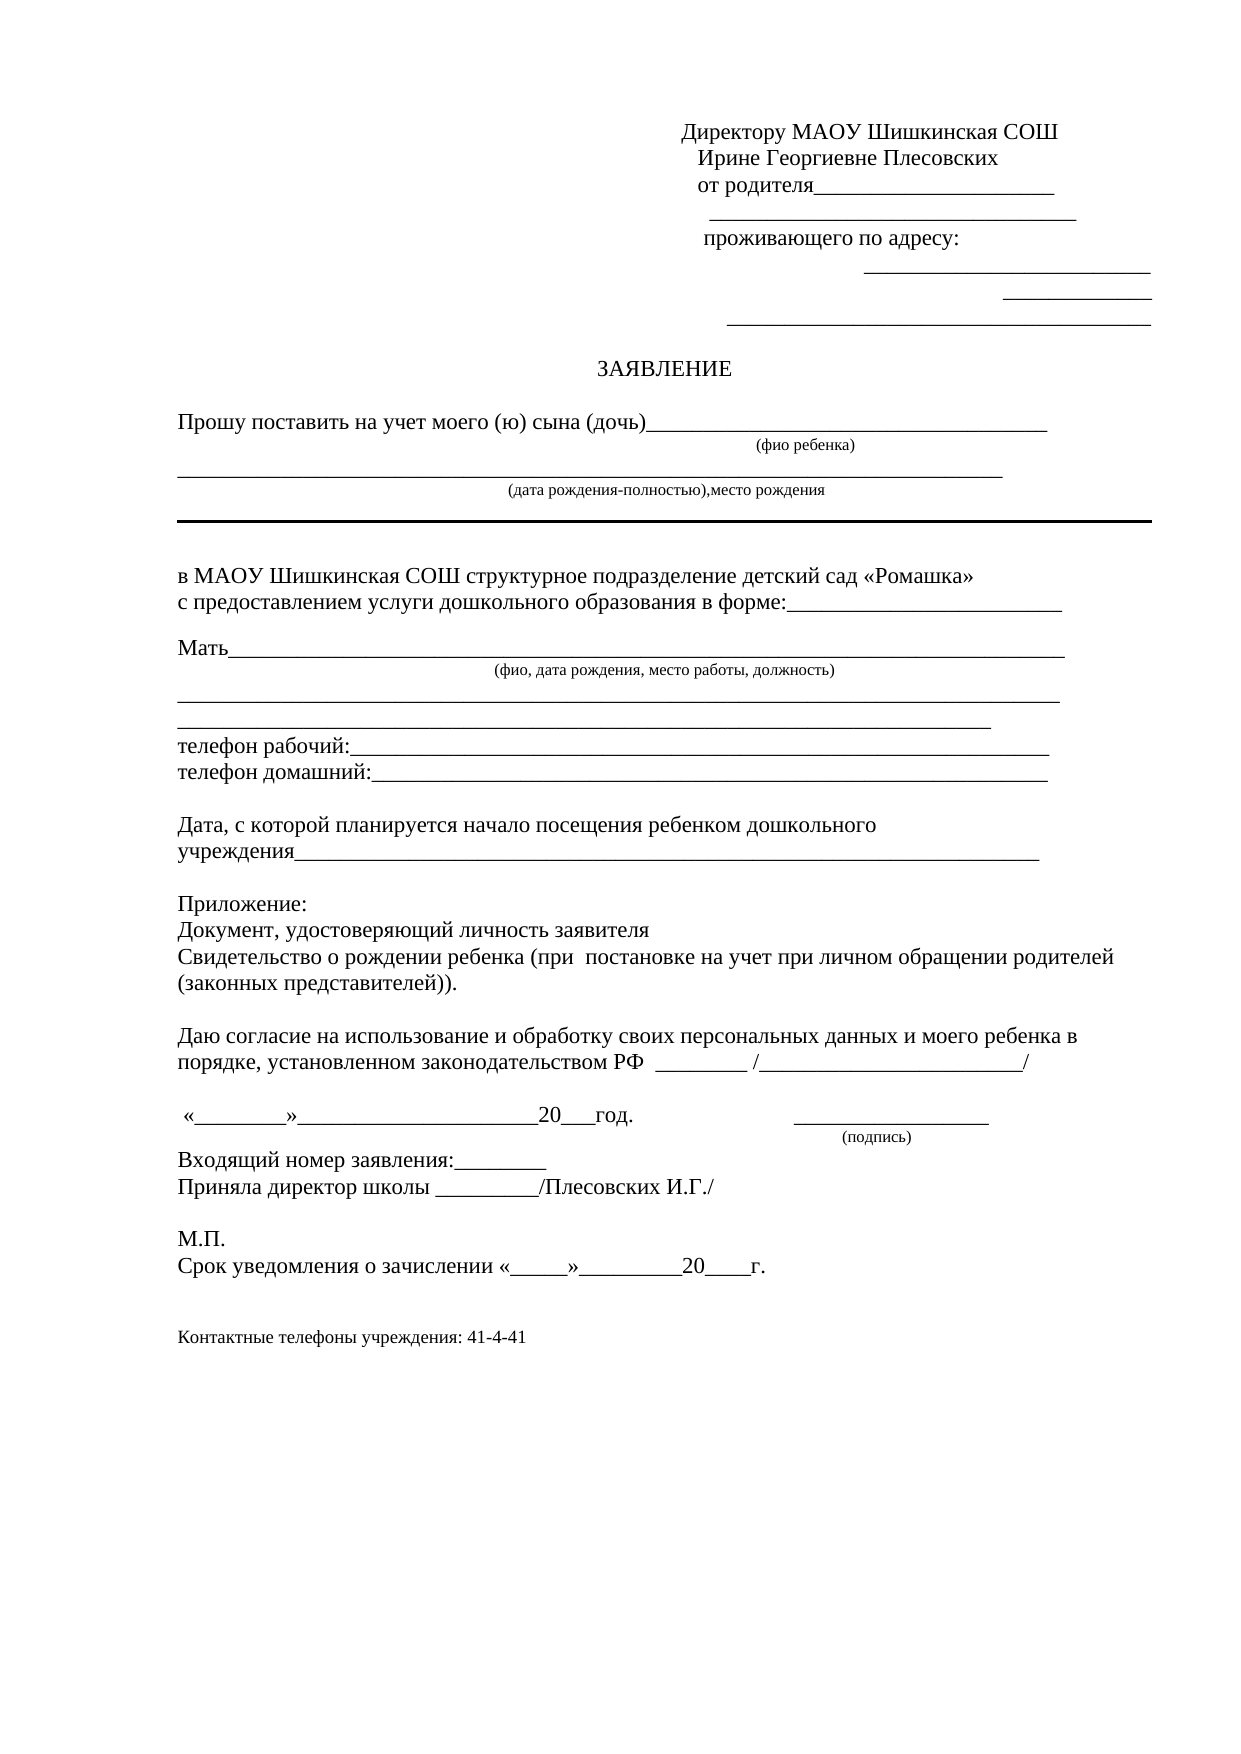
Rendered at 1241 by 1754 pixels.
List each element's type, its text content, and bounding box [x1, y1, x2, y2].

text в МАОУ Шишкинская СОШ структурное подразделение детский сад «Ромашка» [177, 562, 1152, 588]
text (подпись) [177, 1127, 1152, 1146]
text Свидетельство о рождении ребенка (при постановке на учет при личном обращении родителей (законных представителей)). [177, 943, 1152, 995]
text Ирине Георгиевне Плесовских [177, 144, 1152, 171]
text (дата рождения-полностью),место рождения [177, 480, 1152, 499]
text _____________________________________ [177, 303, 1152, 329]
text телефон домашний:___________________________________________________________ [177, 758, 1152, 784]
text Документ, удостоверяющий личность заявителя [177, 916, 1152, 943]
text «________»_____________________20___год. _________________ [177, 1101, 1152, 1127]
text Контактные телефоны учреждения: 41-4-41 [177, 1326, 1152, 1348]
text ________________________________ [177, 197, 1152, 223]
text Дата, с которой планируется начало посещения ребенком дошкольного учреждения_________________________________________________________________ [177, 811, 1152, 864]
text ЗАЯВЛЕНИЕ [177, 355, 1152, 382]
text Прошу поставить на учет моего (ю) сына (дочь)___________________________________ [177, 408, 1152, 434]
text Директору МАОУ Шишкинская СОШ [177, 118, 1152, 144]
text от родителя_____________________ [177, 171, 1152, 197]
text Приложение: [177, 890, 1152, 916]
text проживающего по адресу: [177, 223, 1152, 250]
text Приняла директор школы _________/Плесовских И.Г./ [177, 1173, 1152, 1199]
text телефон рабочий:_____________________________________________________________ [177, 732, 1152, 758]
text ________________________________________________________________________ [177, 453, 1152, 480]
text Входящий номер заявления:________ [177, 1146, 1152, 1173]
text ______________________________________ [177, 250, 1152, 303]
text Мать_________________________________________________________________________ [177, 634, 1152, 660]
text Срок уведомления о зачислении «_____»_________20____г. [177, 1252, 1152, 1278]
text Даю согласие на использование и обработку своих персональных данных и моего ребенка в порядке, установленном законодательством РФ ________ /_______________________/ [177, 1022, 1152, 1074]
text М.П. [177, 1225, 1152, 1252]
text (фио, дата рождения, место работы, должность) [177, 660, 1152, 679]
text _____________________________________________________________________________ [177, 679, 1152, 706]
text _______________________________________________________________________ [177, 706, 1152, 732]
text с предоставлением услуги дошкольного образования в форме:________________________ [177, 588, 1152, 614]
text (фио ребенка) [177, 434, 1152, 453]
